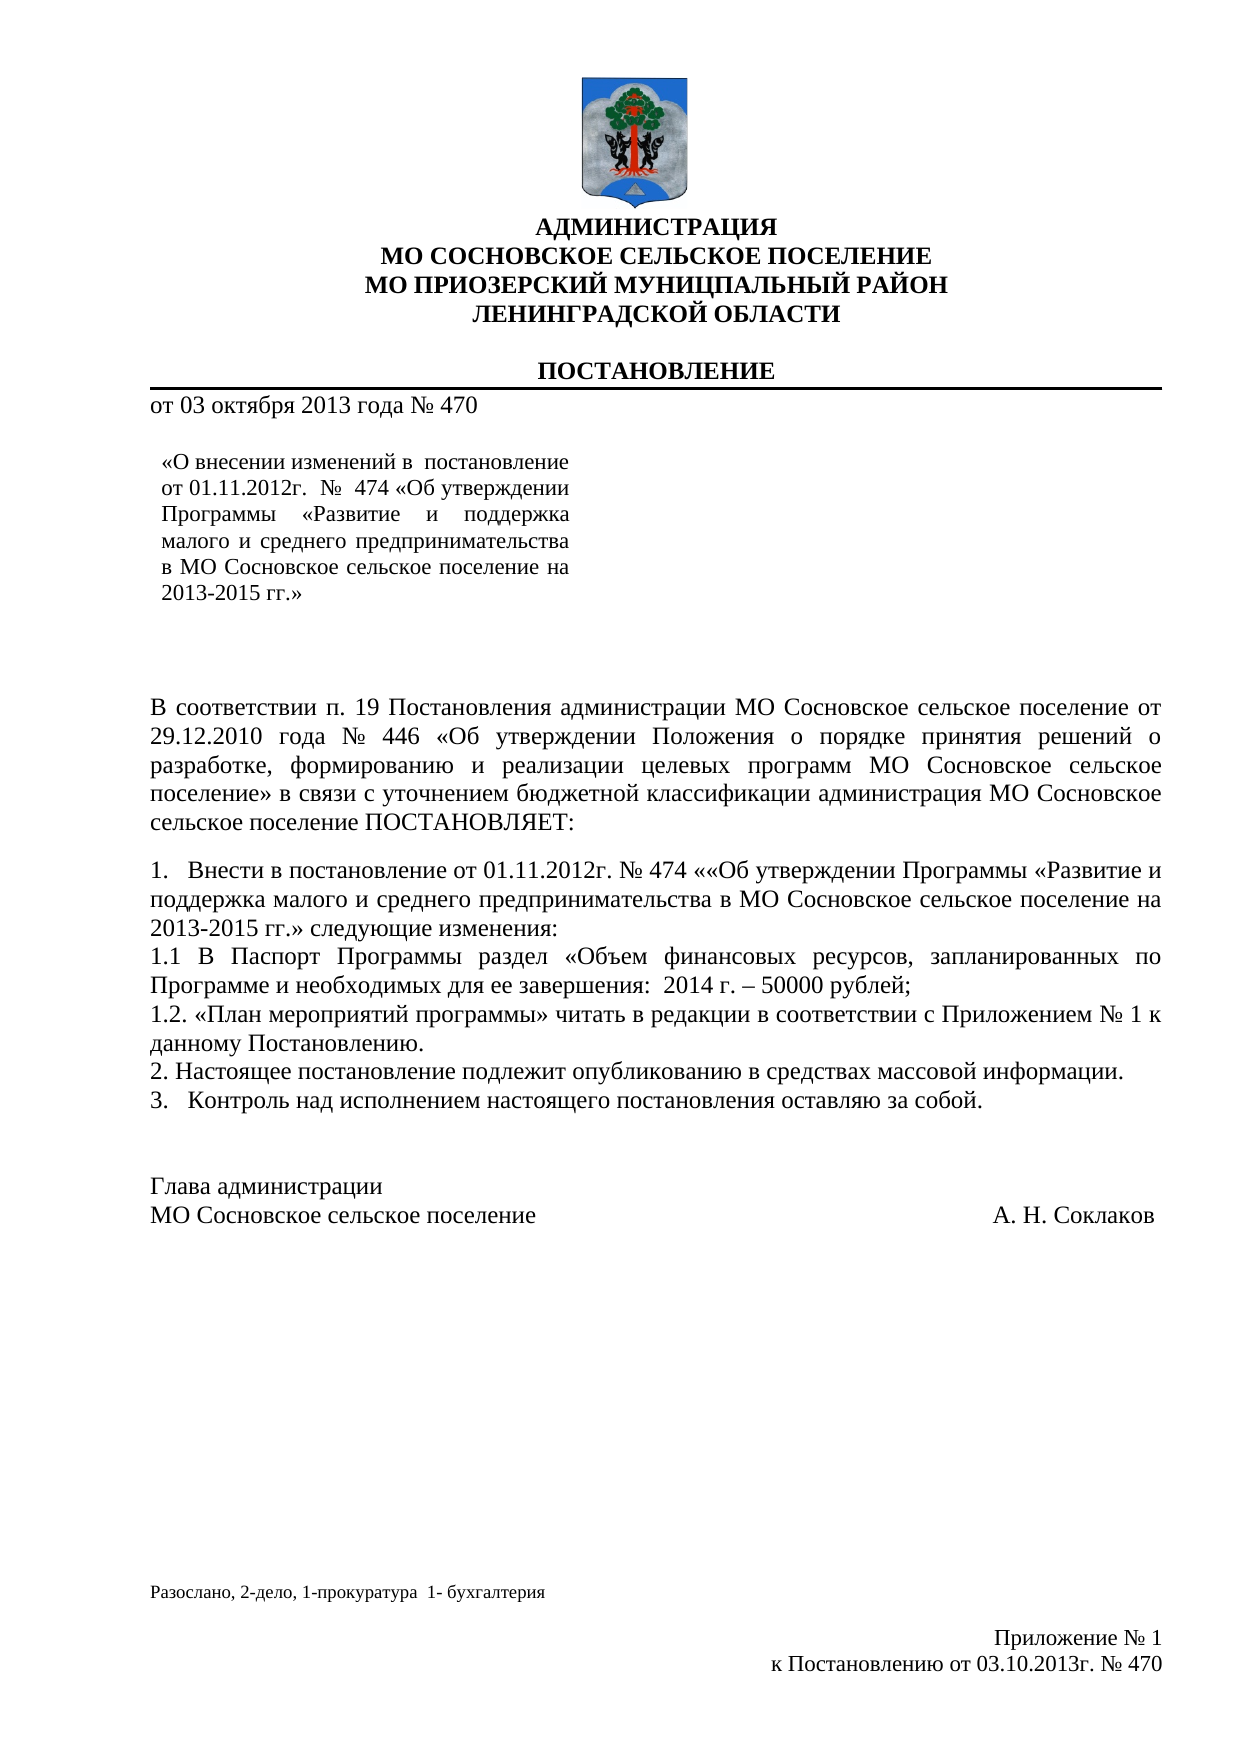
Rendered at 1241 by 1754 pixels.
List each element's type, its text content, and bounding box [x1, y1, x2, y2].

table_header [139, 448, 637, 635]
text МО ПРИОЗЕРСКИЙ МУНИЦПАЛЬНЫЙ РАЙОН [150, 270, 1162, 299]
text АДМИНИСТРАЦИЯ [150, 212, 1162, 241]
list Контроль над исполнением настоящего постановления оставляю за собой. [150, 1085, 1162, 1114]
text 2. Настоящее постановление подлежит опубликованию в средствах массовой информации. [150, 1056, 1162, 1085]
text ЛЕНИНГРАДСКОЙ ОБЛАСТИ [150, 299, 1162, 327]
text Разослано, 2-дело, 1-прокуратура 1- бухгалтерия [150, 1581, 1162, 1603]
text 1.2. «План мероприятий программы» читать в редакции в соответствии с Приложением № 1 к данному Постановлению. [150, 999, 1162, 1056]
text к Постановлению от 03.10.2013г. № 470 [150, 1651, 1162, 1677]
text В соответствии п. 19 Постановления администрации МО Сосновское сельское поселение от 29.12.2010 года № 446 «Об утверждении Положения о порядке принятия решений о разработке, формированию и реализации целевых программ МО Сосновское сельское поселение» в связи с уточнением бюджетной классификации администрация МО Сосновское сельское поселение ПОСТАНОВЛЯЕТ: [150, 692, 1162, 836]
text 1.1 В Паспорт Программы раздел «Объем финансовых ресурсов, запланированных по Программе и необходимых для ее завершения: 2014 г. – 50000 рублей; [150, 941, 1162, 999]
text Приложение № 1 [150, 1624, 1162, 1651]
text МО Сосновское сельское поселение А. Н. Соклаков [150, 1200, 1162, 1229]
text от 03 октября 2013 года № 470 [150, 390, 1162, 419]
text Глава администрации [150, 1171, 1162, 1200]
list Внести в постановление от 01.11.2012г. № 474 ««Об утверждении Программы «Развитие и поддержка малого и среднего предпринимательства в МО Сосновское сельское поселение на 2013-2015 гг.» следующие изменения: [150, 855, 1162, 941]
text МО СОСНОВСКОЕ СЕЛЬСКОЕ ПОСЕЛЕНИЕ [150, 241, 1162, 270]
picture [581, 77, 688, 209]
text ПОСТАНОВЛЕНИЕ [150, 356, 1162, 387]
